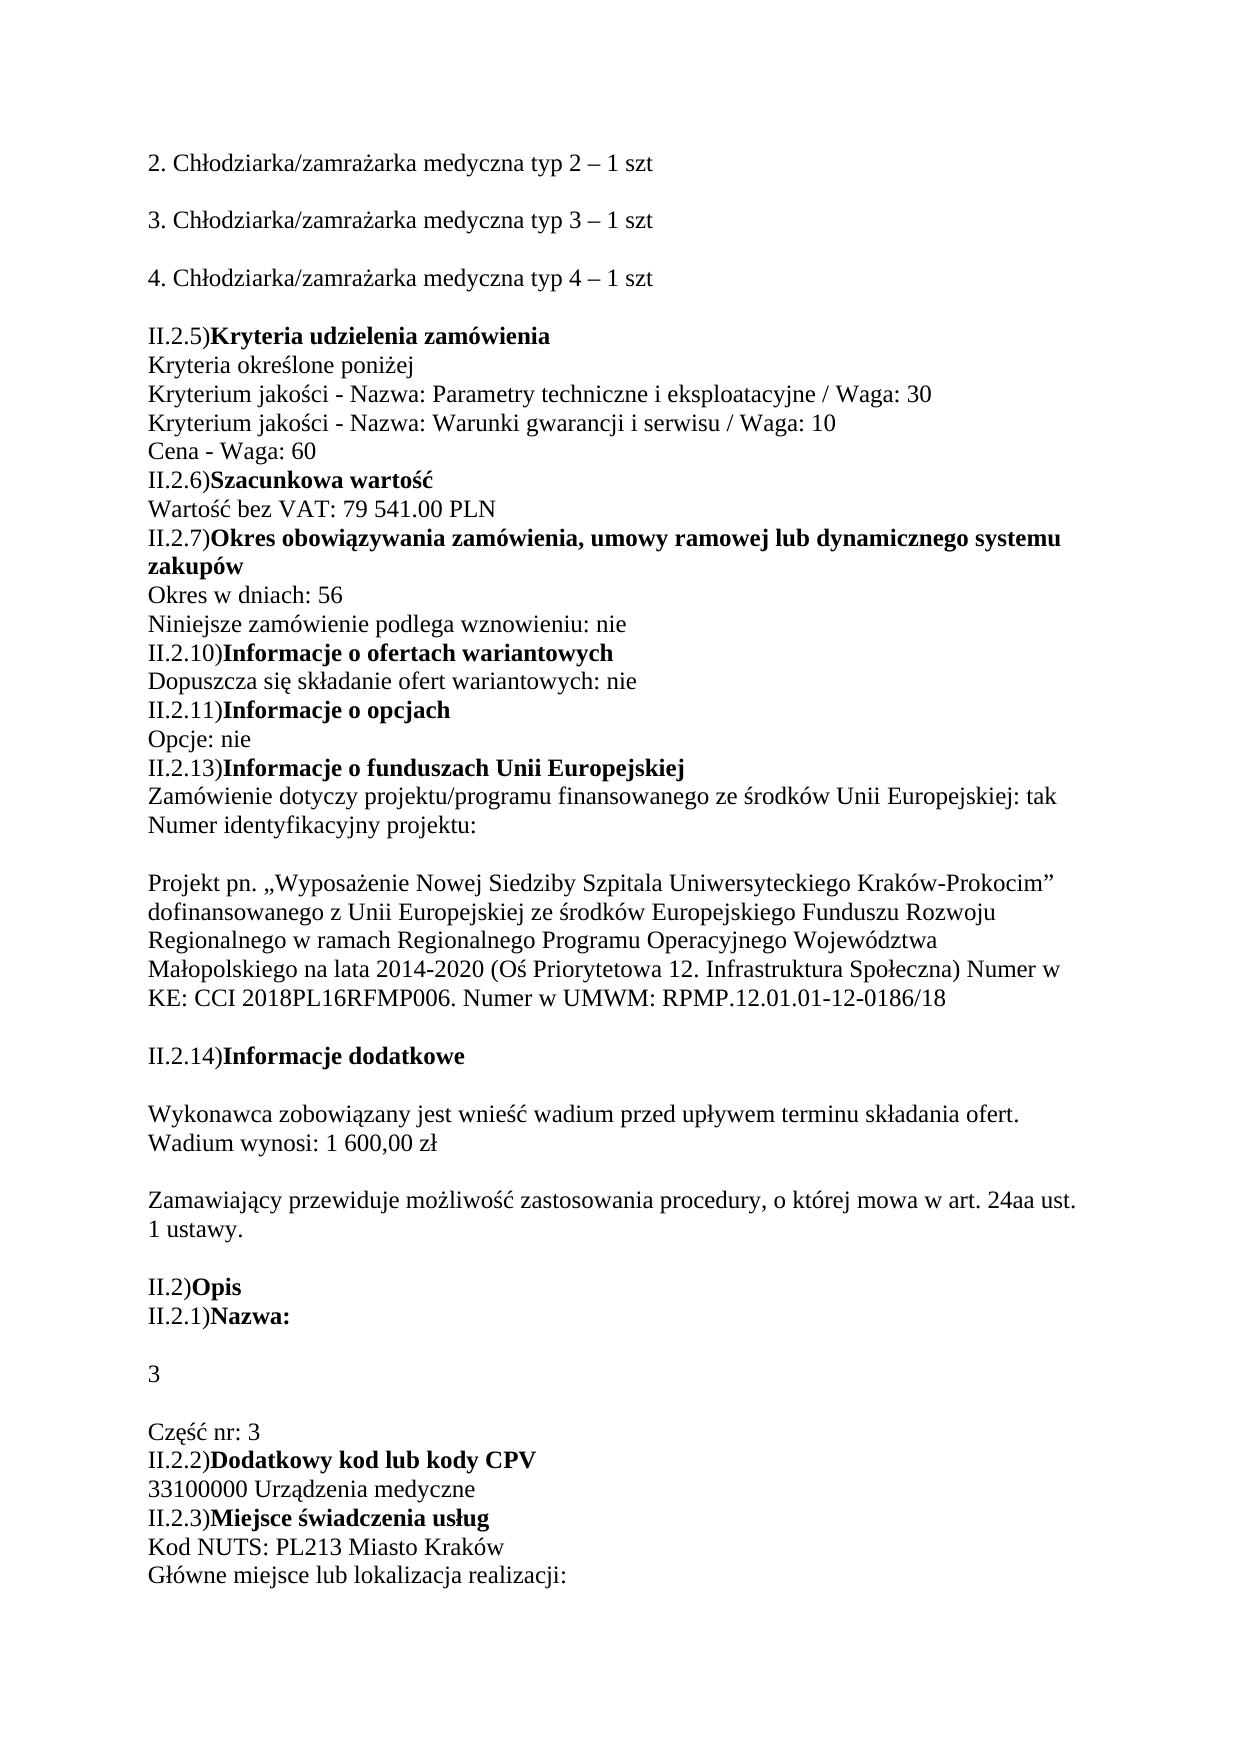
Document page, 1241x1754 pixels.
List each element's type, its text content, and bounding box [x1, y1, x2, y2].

text Wartość bez VAT: 79 541.00 PLN [148, 494, 1093, 523]
text Numer identyfikacyjny projektu: [148, 810, 1093, 839]
text II.2.14)Informacje dodatkowe [148, 1041, 1093, 1070]
text II.2.3)Miejsce świadczenia usług [148, 1503, 1093, 1532]
text Kryterium jakości - Nazwa: Warunki gwarancji i serwisu / Waga: 10 [148, 408, 1093, 436]
text II.2.6)Szacunkowa wartość [148, 465, 1093, 494]
text II.2.10)Informacje o ofertach wariantowych [148, 638, 1093, 666]
text Kryterium jakości - Nazwa: Parametry techniczne i eksploatacyjne / Waga: 30 [148, 379, 1093, 408]
text II.2.11)Informacje o opcjach [148, 695, 1093, 724]
text Główne miejsce lub lokalizacja realizacji: [148, 1561, 1093, 1589]
text Cena - Waga: 60 [148, 436, 1093, 465]
text II.2.13)Informacje o funduszach Unii Europejskiej [148, 753, 1093, 781]
text II.2.5)Kryteria udzielenia zamówienia [148, 321, 1093, 350]
text Projekt pn. „Wyposażenie Nowej Siedziby Szpitala Uniwersyteckiego Kraków-Prokocim” dofinansowanego z Unii Europejskiej ze środków Europejskiego Funduszu Rozwoju Regionalnego w ramach Regionalnego Programu Operacyjnego Województwa Małopolskiego na lata 2014-2020 (Oś Priorytetowa 12. Infrastruktura Społeczna) Numer w KE: CCI 2018PL16RFMP006. Numer w UMWM: RPMP.12.01.01-12-0186/18 [148, 868, 1093, 1012]
text Zamówienie dotyczy projektu/programu finansowanego ze środków Unii Europejskiej: tak [148, 781, 1093, 810]
text II.2)Opis [148, 1272, 1093, 1301]
text II.2.7)Okres obowiązywania zamówienia, umowy ramowej lub dynamicznego systemu zakupów [148, 523, 1093, 580]
text 3. Chłodziarka/zamrażarka medyczna typ 3 – 1 szt [148, 206, 1093, 234]
text Niniejsze zamówienie podlega wznowieniu: nie [148, 609, 1093, 638]
text 2. Chłodziarka/zamrażarka medyczna typ 2 – 1 szt [148, 148, 1093, 176]
text Wykonawca zobowiązany jest wnieść wadium przed upływem terminu składania ofert. Wadium wynosi: 1 600,00 zł [148, 1099, 1093, 1156]
text Dopuszcza się składanie ofert wariantowych: nie [148, 666, 1093, 695]
text Kryteria określone poniżej [148, 350, 1093, 379]
text Opcje: nie [148, 724, 1093, 753]
text Część nr: 3 [148, 1417, 1093, 1446]
text II.2.1)Nazwa: [148, 1301, 1093, 1330]
text 3 [148, 1359, 1093, 1388]
text Okres w dniach: 56 [148, 580, 1093, 609]
text 33100000 Urządzenia medyczne [148, 1474, 1093, 1503]
text Zamawiający przewiduje możliwość zastosowania procedury, o której mowa w art. 24aa ust. 1 ustawy. [148, 1186, 1093, 1243]
text II.2.2)Dodatkowy kod lub kody CPV [148, 1446, 1093, 1474]
text Kod NUTS: PL213 Miasto Kraków [148, 1532, 1093, 1561]
text 4. Chłodziarka/zamrażarka medyczna typ 4 – 1 szt [148, 263, 1093, 292]
